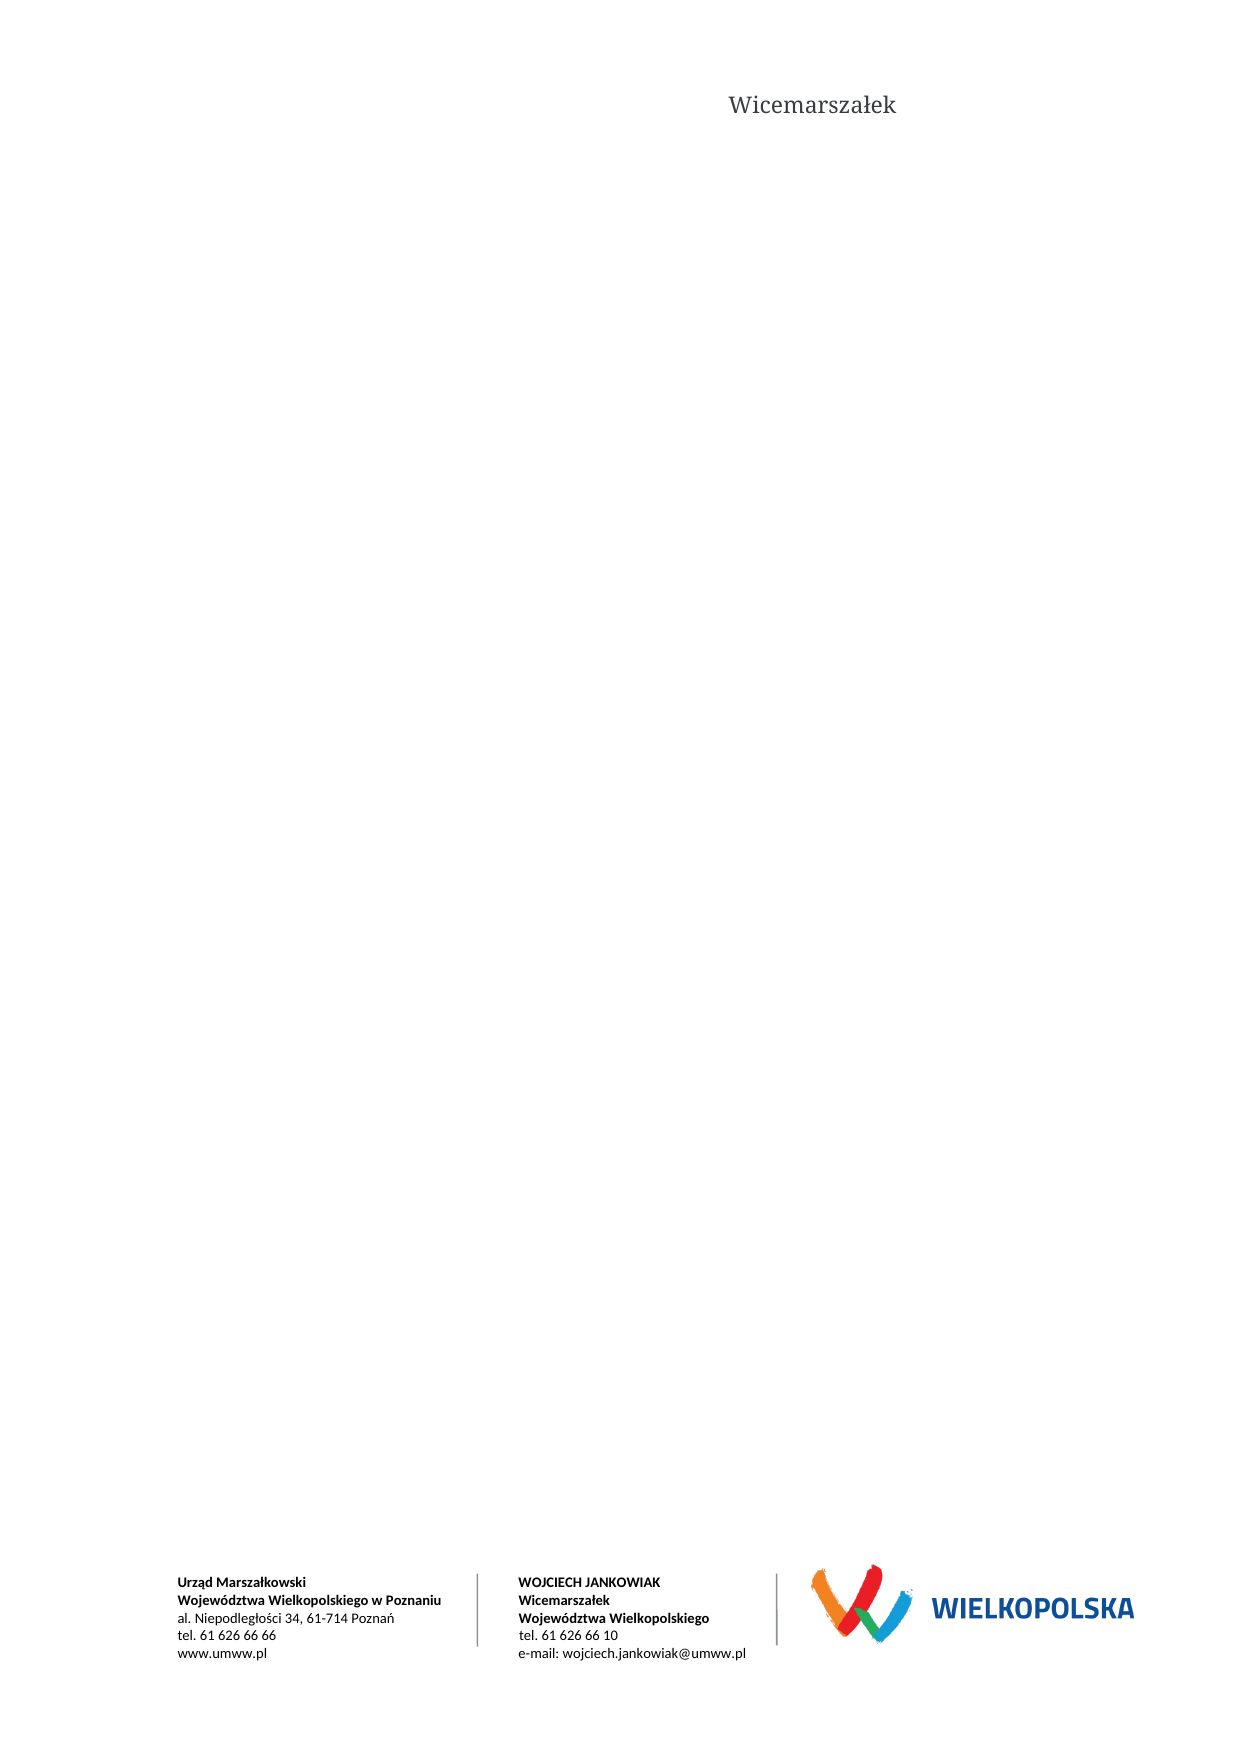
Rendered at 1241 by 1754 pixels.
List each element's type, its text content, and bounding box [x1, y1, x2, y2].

text Wicemarszałek [177, 89, 1063, 120]
